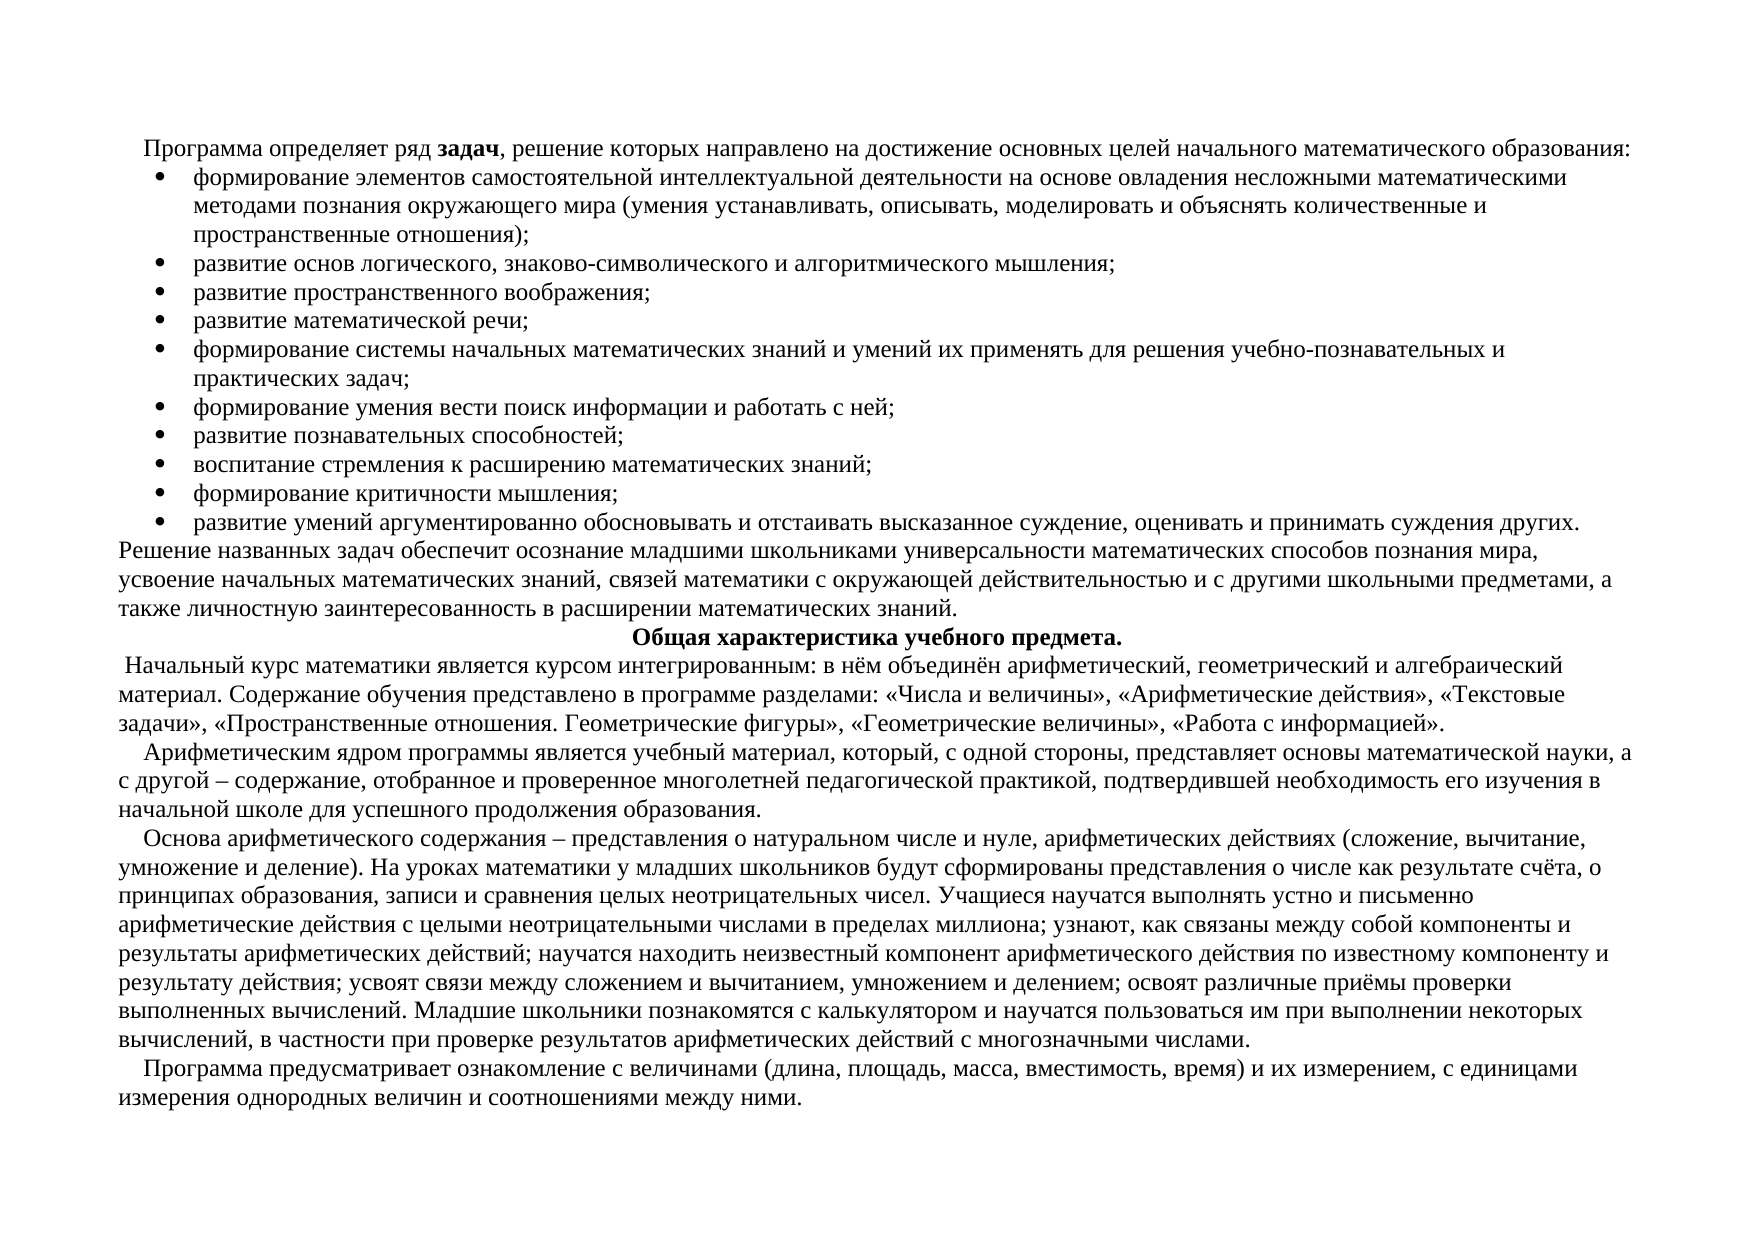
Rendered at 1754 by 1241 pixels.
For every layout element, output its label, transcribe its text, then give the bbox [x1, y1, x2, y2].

list развитие математической речи; [156, 305, 1636, 334]
list развитие умений аргументированно обосновывать и отстаивать высказанное суждение, оценивать и принимать суждения других. [156, 507, 1636, 535]
text Начальный курс математики является курсом интегрированным: в нём объединён арифметический, геометрический и алгебраический материал. Содержание обучения представлено в программе разделами: «Числа и величины», «Арифметические действия», «Текстовые задачи», «Пространственные отношения. Геометрические фигуры», «Геометрические величины», «Работа с информацией». [118, 650, 1636, 737]
text Основа арифметического содержания – представления о натуральном числе и нуле, арифметических действиях (сложение, вычитание, умножение и деление). На уроках математики у младших школьников будут сформированы представления о числе как результате счёта, о принципах образования, записи и сравнения целых неотрицательных чисел. Учащиеся научатся выполнять устно и письменно арифметические действия с целыми неотрицательными числами в пределах миллиона; узнают, как связаны между собой компоненты и результаты арифметических действий; научатся находить неизвестный компонент арифметического действия по известному компоненту и результату действия; усвоят связи между сложением и вычитанием, умножением и делением; освоят различные приёмы проверки выполненных вычислений. Младшие школьники познакомятся с калькулятором и научатся пользоваться им при выполнении некоторых вычислений, в частности при проверке результатов арифметических действий с многозначными числами. [118, 823, 1636, 1053]
list формирование умения вести поиск информации и работать с ней; [156, 392, 1636, 420]
list воспитание стремления к расширению математических знаний; [156, 449, 1636, 478]
list формирование критичности мышления; [156, 478, 1636, 507]
list развитие познавательных способностей; [156, 420, 1636, 449]
text Решение названных задач обеспечит осознание младшими школьниками универсальности математических способов познания мира, усвоение начальных математических знаний, связей математики с окружающей действительностью и с другими школьными предметами, а также личностную заинтересованность в расширении математических знаний. [118, 535, 1636, 622]
list развитие пространственного воображения; [156, 277, 1636, 305]
text Программа определяет ряд задач, решение которых направлено на достижение основных целей начального математического образования: [118, 133, 1636, 162]
text Общая характеристика учебного предмета. [118, 622, 1636, 650]
list развитие основ логического, знаково-символического и алгоритмического мышления; [156, 248, 1636, 277]
list формирование системы начальных математических знаний и умений их применять для решения учебно-познавательных и практических задач; [156, 334, 1636, 392]
text Программа предусматривает ознакомление с величинами (длина, площадь, масса, вместимость, время) и их измерением, с единицами измерения однородных величин и соотношениями между ними. [118, 1053, 1636, 1110]
list формирование элементов самостоятельной интеллектуальной деятельности на основе овладения несложными математическими методами познания окружающего мира (умения устанавливать, описывать, моделировать и объяснять количественные и пространственные отношения); [156, 162, 1636, 248]
text Арифметическим ядром программы является учебный материал, который, с одной стороны, представляет основы математической науки, а с другой – содержание, отобранное и проверенное многолетней педагогической практикой, подтвердившей необходимость его изучения в начальной школе для успешного продолжения образования. [118, 737, 1636, 823]
